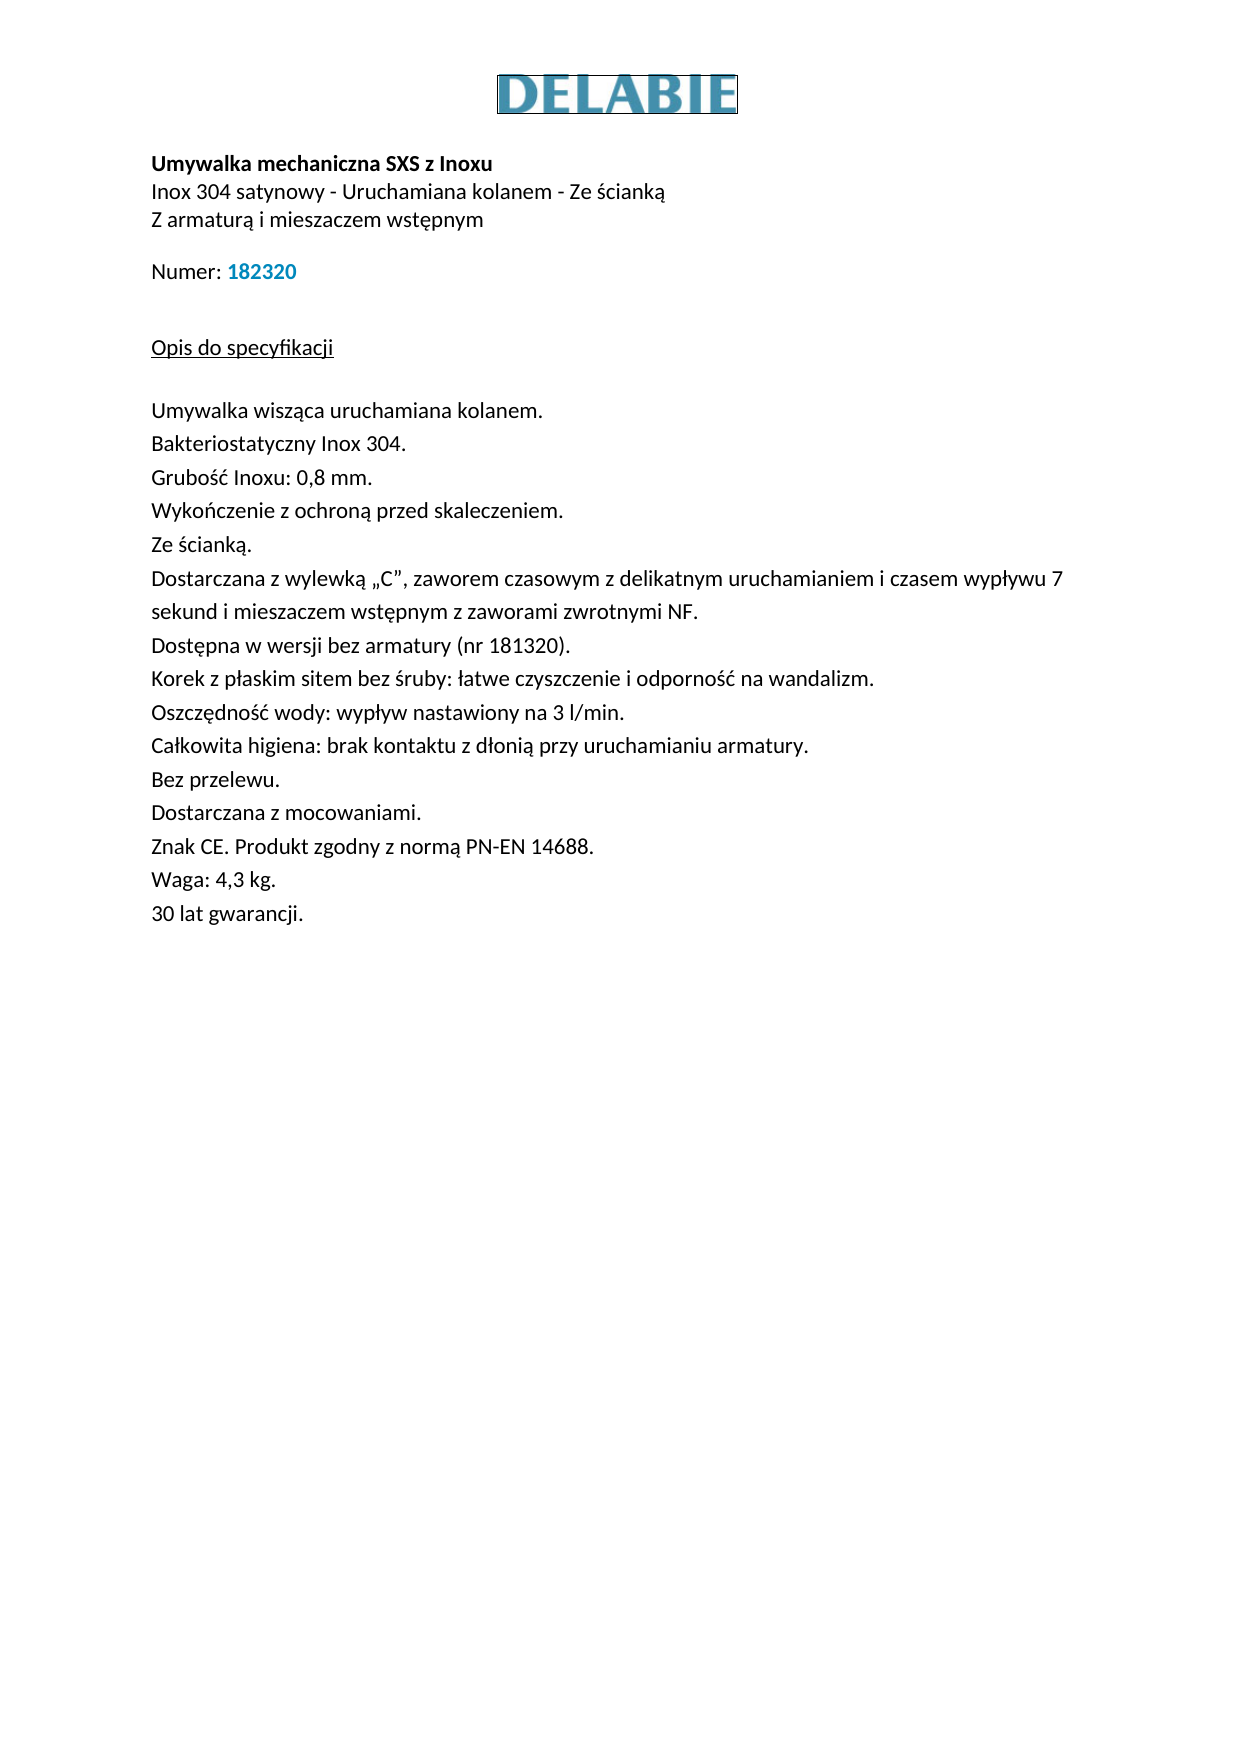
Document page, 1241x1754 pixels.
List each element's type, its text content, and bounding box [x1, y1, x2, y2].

text Opis do specyfikacji [151, 333, 1084, 361]
text Bez przelewu. [151, 765, 1084, 793]
text 30 lat gwarancji. [151, 899, 1084, 927]
text Numer: 182320 [151, 257, 1084, 285]
text Całkowita higiena: brak kontaktu z dłonią przy uruchamianiu armatury. [151, 731, 1084, 759]
text Ze ścianką. [151, 530, 1084, 558]
text Grubość Inoxu: 0,8 mm. [151, 463, 1084, 491]
text Dostarczana z wylewką „C”, zaworem czasowym z delikatnym uruchamianiem i czasem wypływu 7 sekund i mieszaczem wstępnym z zaworami zwrotnymi NF. [151, 564, 1084, 625]
text Znak CE. Produkt zgodny z normą PN-EN 14688. [151, 832, 1084, 860]
text Z armaturą i mieszaczem wstępnym [151, 205, 1084, 233]
text Dostępna w wersji bez armatury (nr 181320). [151, 631, 1084, 659]
text Dostarczana z mocowaniami. [151, 798, 1084, 827]
text Wykończenie z ochroną przed skaleczeniem. [151, 497, 1084, 525]
text Waga: 4,3 kg. [151, 866, 1084, 894]
picture [498, 76, 737, 113]
text Umywalka wisząca uruchamiana kolanem. [151, 396, 1084, 424]
text Inox 304 satynowy - Uruchamiana kolanem - Ze ścianką [151, 177, 1084, 205]
text Korek z płaskim sitem bez śruby: łatwe czyszczenie i odporność na wandalizm. [151, 664, 1084, 692]
text Oszczędność wody: wypływ nastawiony na 3 l/min. [151, 698, 1084, 726]
text Umywalka mechaniczna SXS z Inoxu [151, 149, 1084, 177]
text Bakteriostatyczny Inox 304. [151, 429, 1084, 458]
